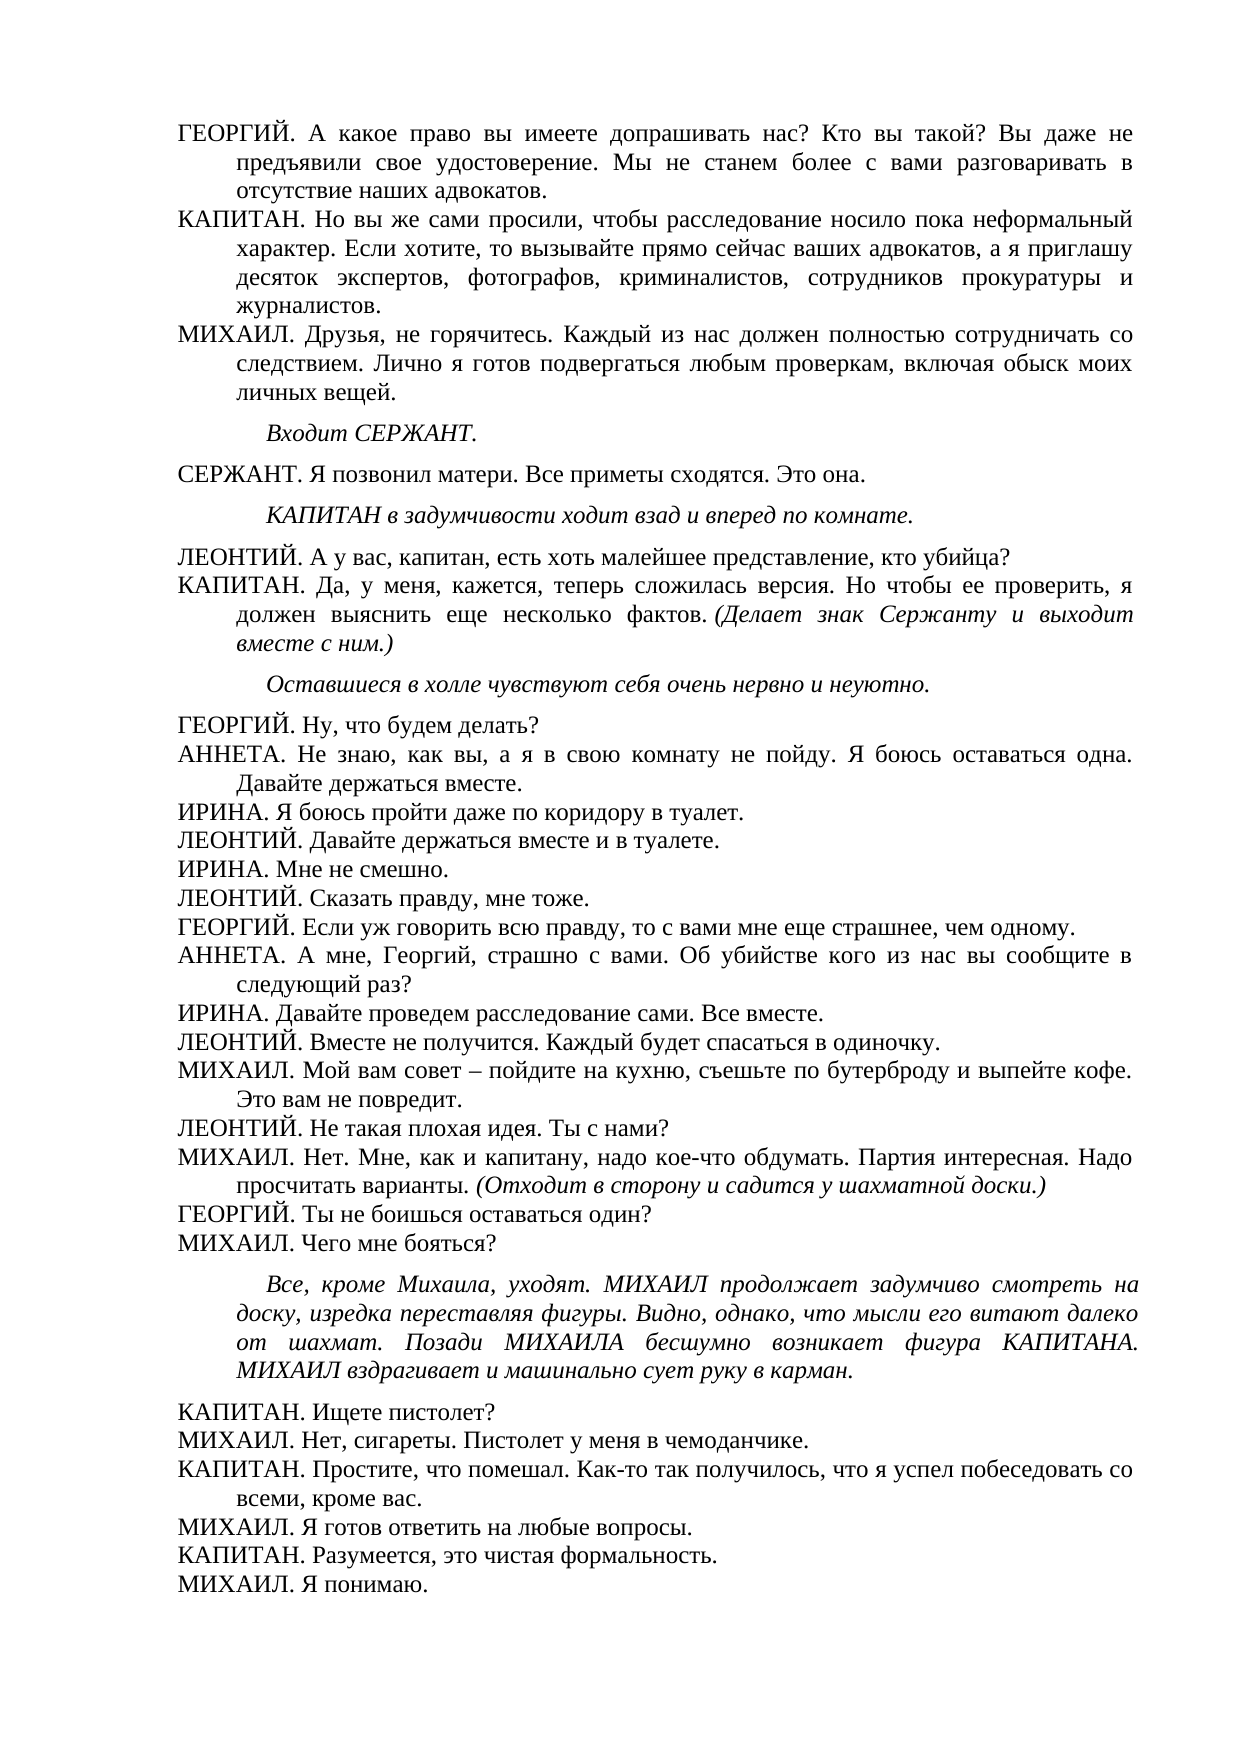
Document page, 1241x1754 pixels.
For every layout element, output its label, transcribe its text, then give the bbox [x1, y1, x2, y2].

text ГЕОРГИЙ. Ну, что будем делать? [177, 711, 1134, 739]
text АННЕТА. А мне, Георгий, страшно с вами. Об убийстве кого из нас вы сообщите в следующий раз? [177, 941, 1134, 998]
text ИРИНА. Мне не смешно. [177, 854, 1134, 883]
text МИХАИЛ. Чего мне бояться? [177, 1228, 1134, 1257]
text МИХАИЛ. Друзья, не горячитесь. Каждый из нас должен полностью сотрудничать со следствием. Лично я готов подвергаться любым проверкам, включая обыск моих личных вещей. [177, 319, 1134, 406]
text ЛЕОНТИЙ. А у вас, капитан, есть хоть малейшее представление, кто убийца? [177, 542, 1134, 571]
text СЕРЖАНТ. Я позвонил матери. Все приметы сходятся. Это она. [177, 459, 1134, 488]
text КАПИТАН. Простите, что помешал. Как-то так получилось, что я успел побеседовать со всеми, кроме вас. [177, 1454, 1134, 1512]
text ГЕОРГИЙ. Если уж говорить всю правду, то с вами мне еще страшнее, чем одному. [177, 912, 1134, 941]
text ЛЕОНТИЙ. Сказать правду, мне тоже. [177, 883, 1134, 912]
text МИХАИЛ. Я готов ответить на любые вопросы. [177, 1512, 1134, 1541]
text ЛЕОНТИЙ. Не такая плохая идея. Ты с нами? [177, 1113, 1134, 1142]
text ИРИНА. Я боюсь пройти даже по коридору в туалет. [177, 797, 1134, 826]
text КАПИТАН. Но вы же сами просили, чтобы расследование носило пока неформальный характер. Если хотите, то вызывайте прямо сейчас ваших адвокатов, а я приглашу десяток экспертов, фотографов, криминалистов, сотрудников прокуратуры и журналистов. [177, 204, 1134, 319]
text КАПИТАН. Разумеется, это чистая формальность. [177, 1541, 1134, 1569]
text МИХАИЛ. Нет, сигареты. Пистолет у меня в чемоданчике. [177, 1426, 1134, 1454]
text МИХАИЛ. Я понимаю. [177, 1569, 1134, 1598]
text МИХАИЛ. Мой вам совет – пойдите на кухню, съешьте по бутерброду и выпейте кофе. Это вам не повредит. [177, 1056, 1134, 1113]
text КАПИТАН. Да, у меня, кажется, теперь сложилась версия. Но чтобы ее проверить, я должен выяснить еще несколько фактов. (Делает знак Сержанту и выходит вместе с ним.) [177, 571, 1134, 657]
text ГЕОРГИЙ. Ты не боишься оставаться один? [177, 1199, 1134, 1228]
text ЛЕОНТИЙ. Вместе не получится. Каждый будет спасаться в одиночку. [177, 1027, 1134, 1056]
text ИРИНА. Давайте проведем расследование сами. Все вместе. [177, 998, 1134, 1027]
text КАПИТАН. Ищете пистолет? [177, 1397, 1134, 1426]
text КАПИТАН в задумчивости ходит взад и вперед по комнате. [236, 501, 1140, 529]
text Входит СЕРЖАНТ. [236, 418, 1140, 447]
text ЛЕОНТИЙ. Давайте держаться вместе и в туалете. [177, 826, 1134, 854]
text Все, кроме Михаила, уходят. МИХАИЛ продолжает задумчиво смотреть на доску, изредка переставляя фигуры. Видно, однако, что мысли его витают далеко от шахмат. Позади МИХАИЛА бесшумно возникает фигура КАПИТАНА. МИХАИЛ вздрагивает и машинально сует руку в карман. [236, 1269, 1140, 1384]
text ГЕОРГИЙ. А какое право вы имеете допрашивать нас? Кто вы такой? Вы даже не предъявили свое удостоверение. Мы не станем более с вами разговаривать в отсутствие наших адвокатов. [177, 118, 1134, 204]
text МИХАИЛ. Нет. Мне, как и капитану, надо кое-что обдумать. Партия интересная. Надо просчитать варианты. (Отходит в сторону и садится у шахматной доски.) [177, 1142, 1134, 1199]
text АННЕТА. Не знаю, как вы, а я в свою комнату не пойду. Я боюсь оставаться одна. Давайте держаться вместе. [177, 739, 1134, 797]
text Оставшиеся в холле чувствуют себя очень нервно и неуютно. [236, 669, 1140, 698]
